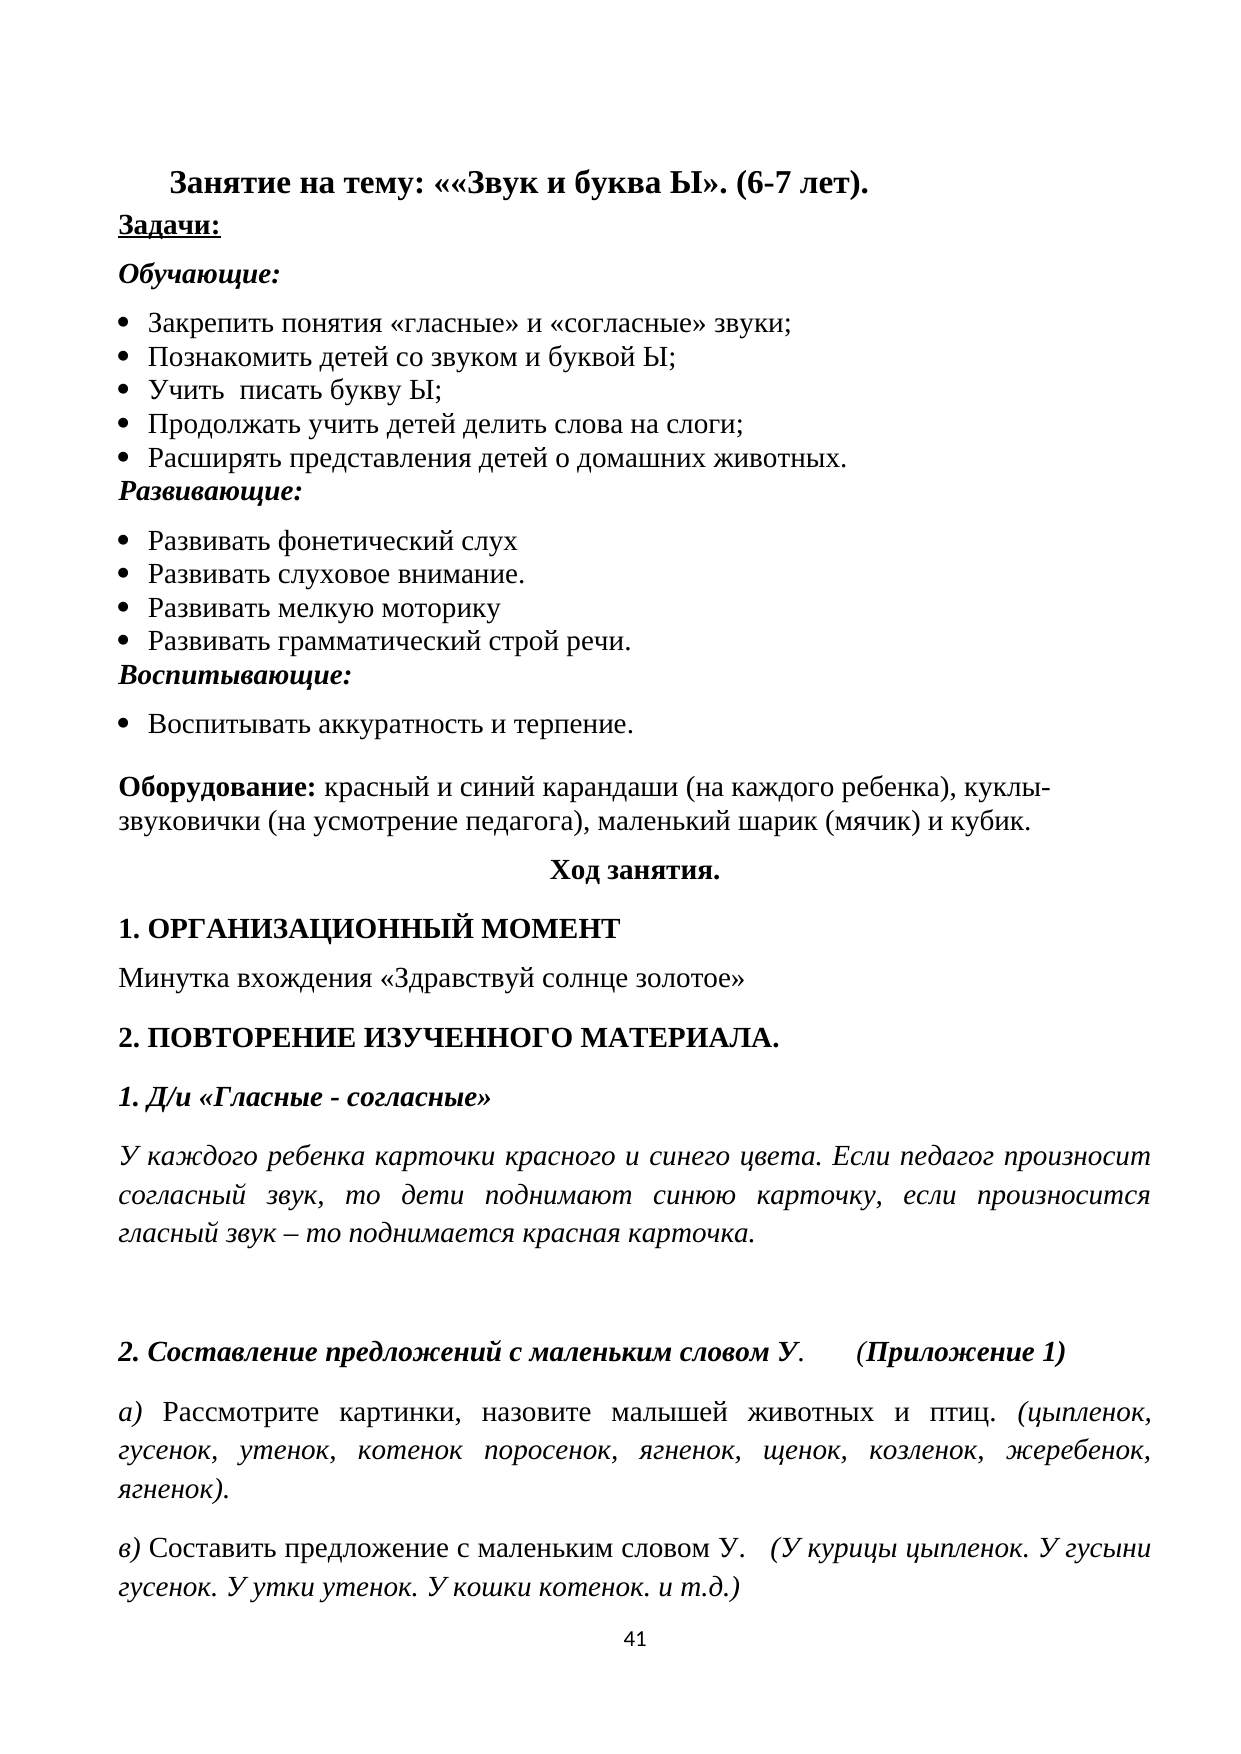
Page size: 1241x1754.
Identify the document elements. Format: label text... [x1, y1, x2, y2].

list Развивать фонетический слух [118, 523, 1152, 556]
list Закрепить понятия «гласные» и «согласные» звуки; [118, 305, 1152, 339]
list Продолжать учить детей делить слова на слоги; [118, 406, 1152, 440]
list Развивать мелкую моторику [118, 590, 1152, 623]
list Расширять представления детей о домашних животных. [118, 440, 1152, 473]
text Воспитывающие: [118, 657, 1152, 691]
text Оборудование: красный и синий карандаши (на каждого ребенка), куклы-звуковички (на усмотрение педагога), маленький шарик (мячик) и кубик. [118, 769, 1152, 836]
list Познакомить детей со звуком и буквой Ы; [118, 339, 1152, 372]
text в) Составить предложение с маленьким словом У. (У курицы цыпленок. У гусыни гусенок. У утки утенок. У кошки котенок. и т.д.) [118, 1530, 1152, 1602]
list Воспитывать аккуратность и терпение. [118, 706, 1152, 740]
list Развивать слуховое внимание. [118, 556, 1152, 590]
text 2. Составление предложений с маленьким словом У. (Приложение 1) [118, 1334, 1152, 1368]
text Задачи: [118, 207, 1152, 240]
text 2. ПОВТОРЕНИЕ ИЗУЧЕННОГО МАТЕРИАЛА. [118, 1020, 1152, 1053]
text Минутка вхождения «Здравствуй солнце золотое» [118, 960, 1152, 994]
text Развивающие: [118, 473, 1152, 507]
text Занятие на тему: ««Звук и буква Ы». (6-7 лет). [118, 163, 1152, 201]
text Обучающие: [118, 256, 1152, 289]
text У каждого ребенка карточки красного и синего цвета. Если педагог произносит согласный звук, то дети поднимают синюю карточку, если произносится гласный звук – то поднимается красная карточка. [118, 1138, 1152, 1249]
list Развивать грамматический строй речи. [118, 623, 1152, 657]
text 1. ОРГАНИЗАЦИОННЫЙ МОМЕНТ [118, 911, 1152, 945]
text 1. Д/и «Гласные - согласные» [118, 1079, 1152, 1113]
text а) Рассмотрите картинки, назовите малышей животных и птиц. (цыпленок, гусенок, утенок, котенок поросенок, ягненок, щенок, козленок, жеребенок, ягненок). [118, 1394, 1152, 1504]
text Ход занятия. [118, 852, 1152, 885]
list Учить писать букву Ы; [118, 372, 1152, 406]
